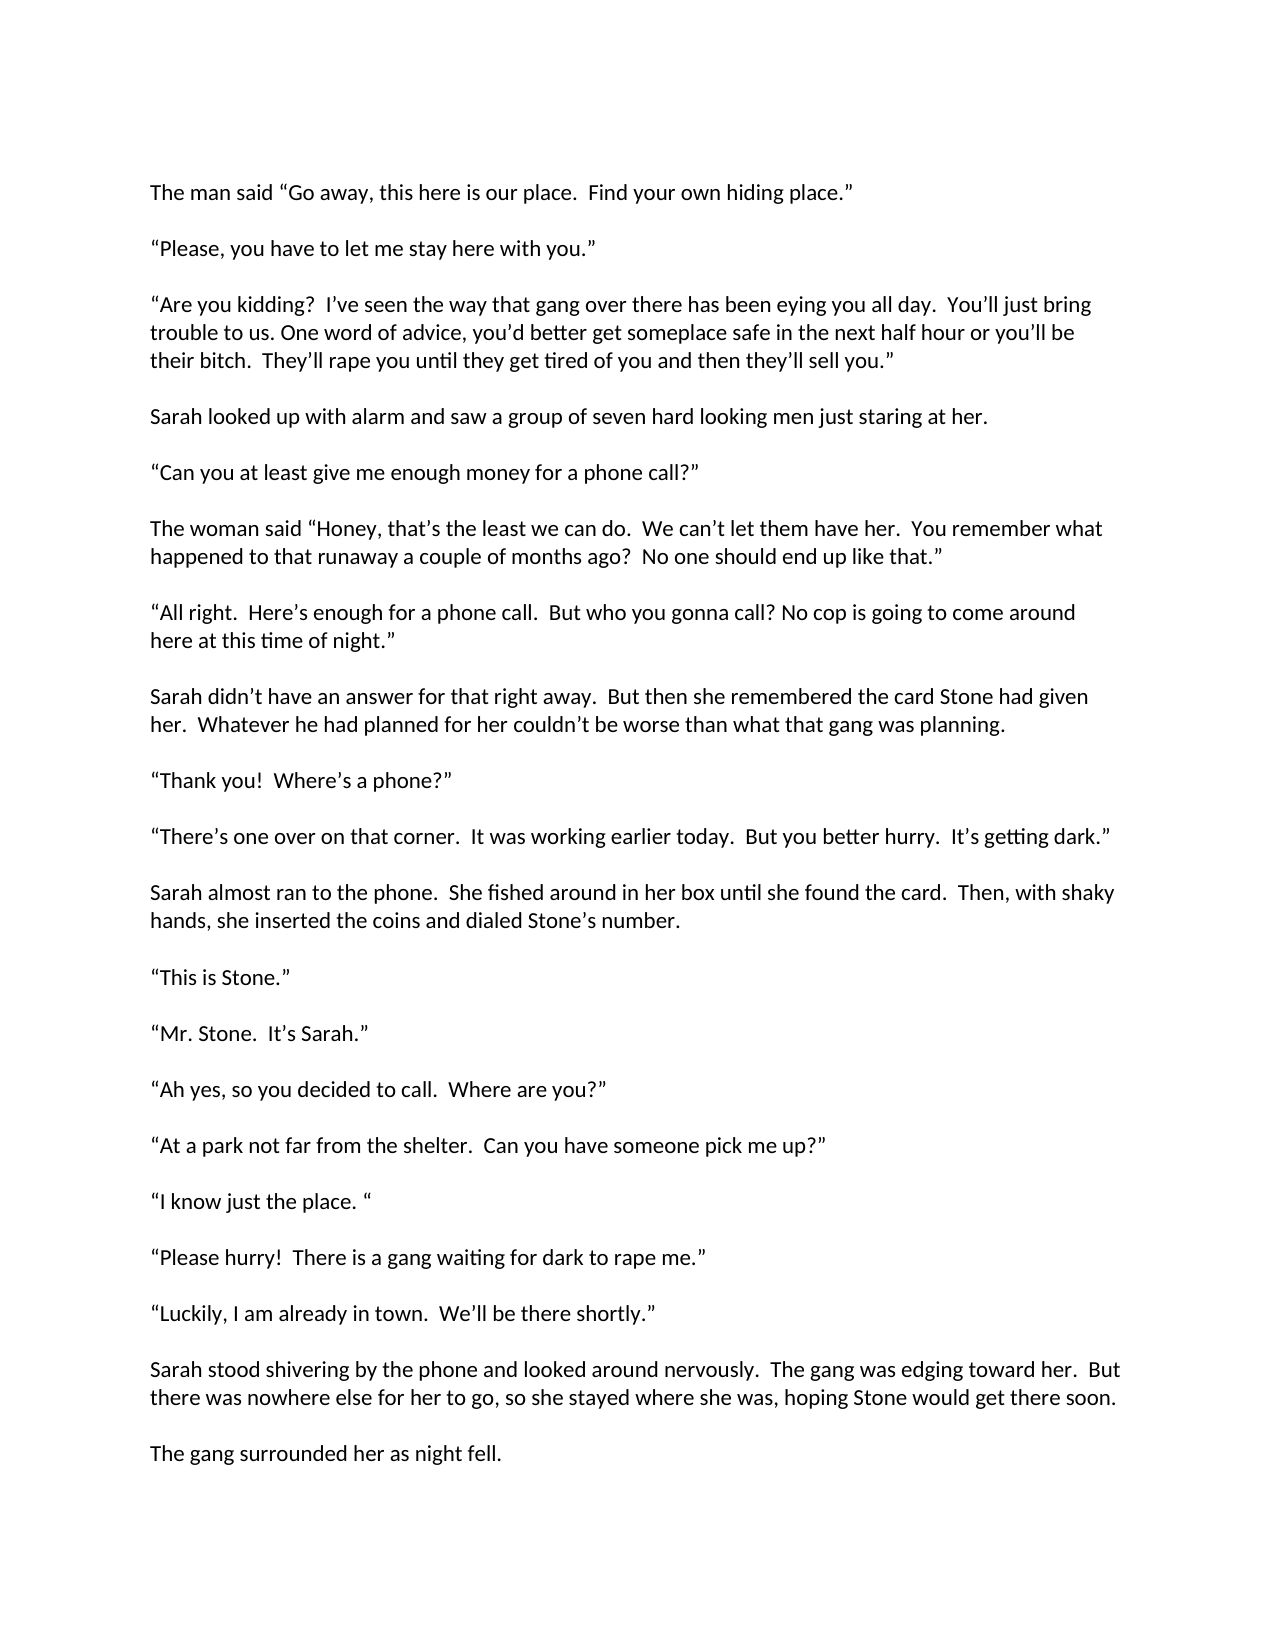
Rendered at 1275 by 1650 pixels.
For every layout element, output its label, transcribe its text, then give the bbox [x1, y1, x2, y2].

text Sarah almost ran to the phone. She fished around in her box until she found the card. Then, with shaky hands, she inserted the coins and dialed Stone’s number. [150, 878, 1125, 934]
text “There’s one over on that corner. It was working earlier today. But you better hurry. It’s getting dark.” [150, 822, 1125, 851]
text “Mr. Stone. It’s Sarah.” [150, 1019, 1125, 1047]
text Sarah didn’t have an answer for that right away. But then she remembered the card Stone had given her. Whatever he had planned for her couldn’t be worse than what that gang was planning. [150, 682, 1125, 738]
text “Can you at least give me enough money for a phone call?” [150, 458, 1125, 486]
text The gang surrounded her as night fell. [150, 1439, 1125, 1467]
text “Thank you! Where’s a phone?” [150, 766, 1125, 794]
text “This is Stone.” [150, 963, 1125, 991]
text “All right. Here’s enough for a phone call. But who you gonna call? No cop is going to come around here at this time of night.” [150, 598, 1125, 654]
text Sarah looked up with alarm and saw a group of seven hard looking men just staring at her. [150, 402, 1125, 430]
text “Ah yes, so you decided to call. Where are you?” [150, 1075, 1125, 1103]
text “Are you kidding? I’ve seen the way that gang over there has been eying you all day. You’ll just bring trouble to us. One word of advice, you’d better get someplace safe in the next half hour or you’ll be their bitch. They’ll rape you until they get tired of you and then they’ll sell you.” [150, 290, 1125, 374]
text The woman said “Honey, that’s the least we can do. We can’t let them have her. You remember what happened to that runaway a couple of months ago? No one should end up like that.” [150, 514, 1125, 570]
text “Please, you have to let me stay here with you.” [150, 234, 1125, 262]
text Sarah stood shivering by the phone and looked around nervously. The gang was edging toward her. But there was nowhere else for her to go, so she stayed where she was, hoping Stone would get there soon. [150, 1355, 1125, 1411]
text “Luckily, I am already in town. We’ll be there shortly.” [150, 1299, 1125, 1327]
text “I know just the place. “ [150, 1187, 1125, 1215]
text “At a park not far from the shelter. Can you have someone pick me up?” [150, 1131, 1125, 1159]
text “Please hurry! There is a gang waiting for dark to rape me.” [150, 1243, 1125, 1271]
text The man said “Go away, this here is our place. Find your own hiding place.” [150, 178, 1125, 206]
